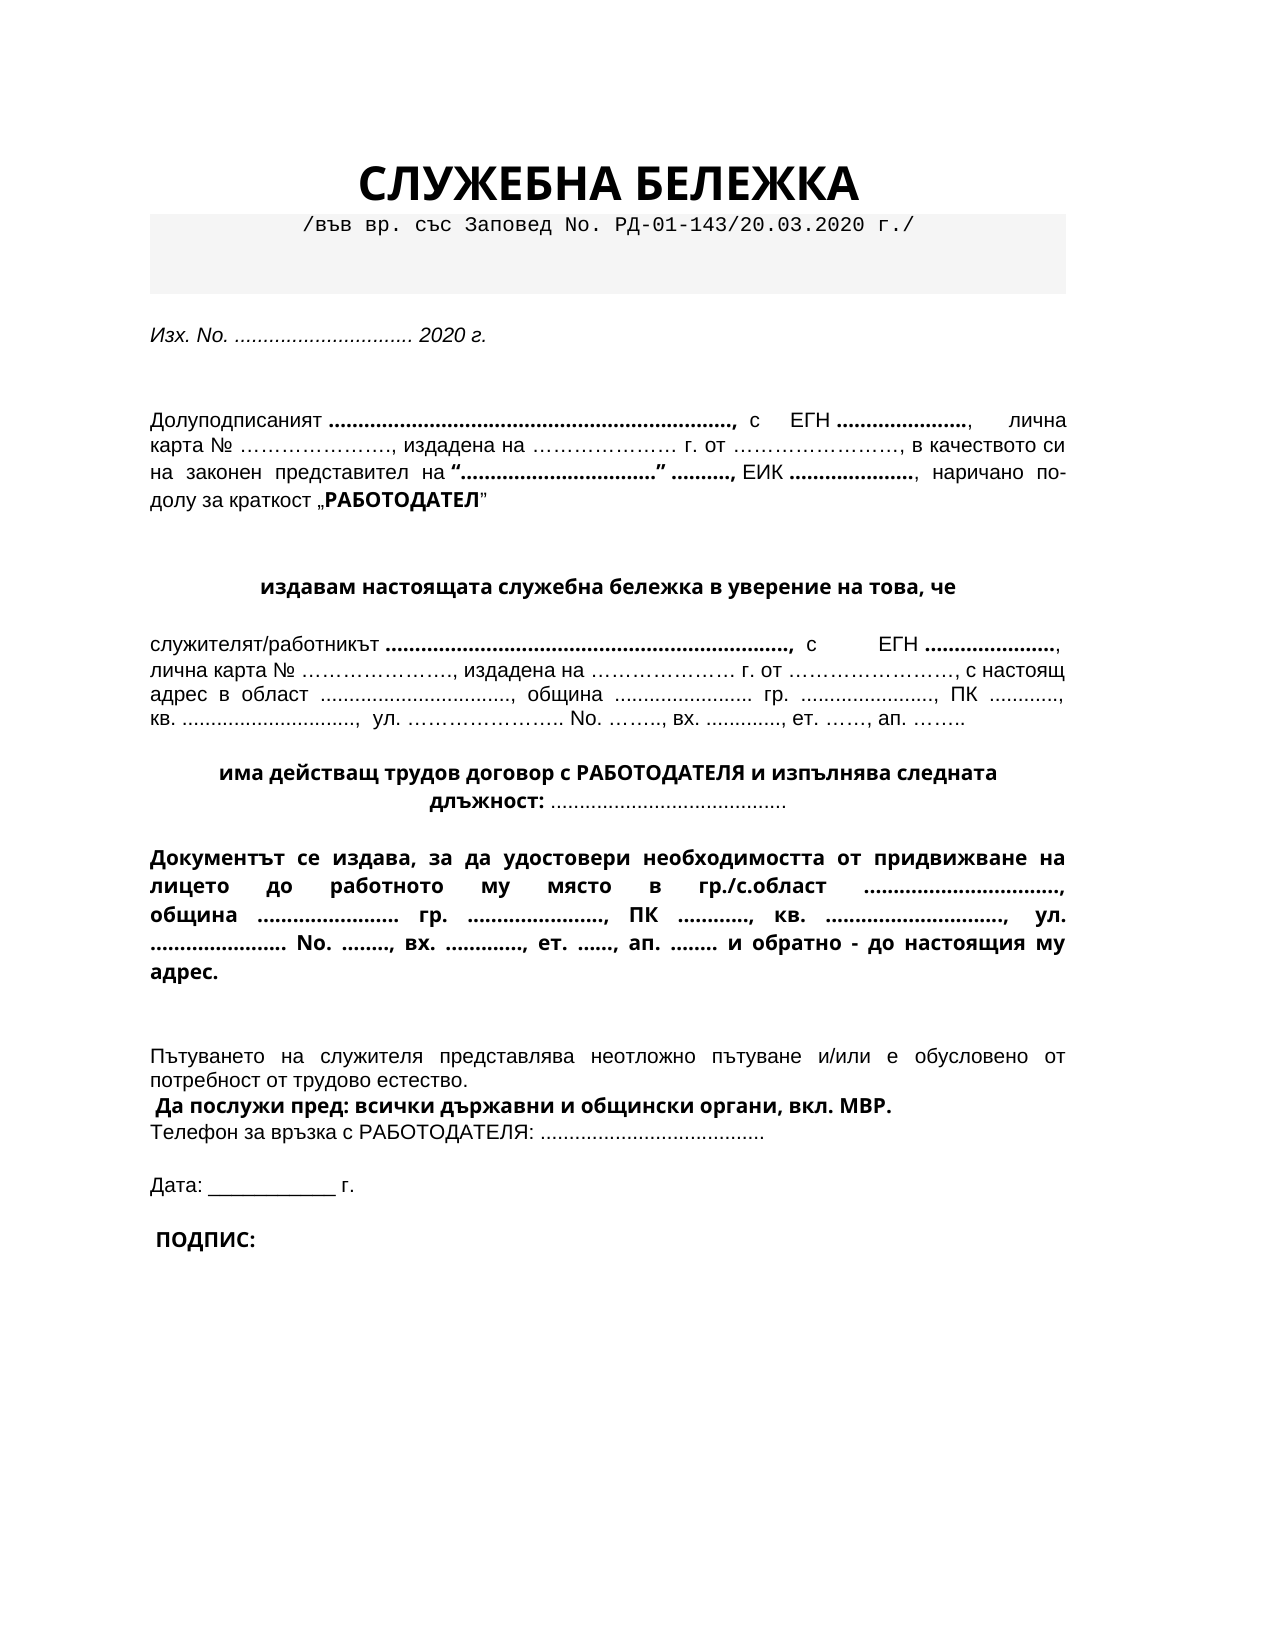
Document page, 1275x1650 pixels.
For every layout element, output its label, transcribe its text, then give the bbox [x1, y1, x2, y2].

table_cell има действащ трудов договор с РАБОТОДАТЕЛЯ и изпълнява следната длъжност: ......................................... [150, 758, 1066, 843]
table_cell Долуподписаният ………………………………………………………….., с ЕГН …………………., лична карта № …………………., издадена на ………………… г. от ……………………, в качеството си на законен представител на “……………………………” ………., ЕИК …………………, наричано по-долу за краткост „РАБОТОДАТЕЛ” издавам настоящата служебна бележка в уверение на това, че [150, 346, 1066, 601]
table_cell Пътуването на служителя представлява неотложно пътуване и/или е обусловено от потребност от трудово естество. Да послужи пред: всички държавни и общински органи, вкл. МВР. Телефон за връзка с РАБОТОДАТЕЛЯ: ....................................... [150, 985, 1066, 1144]
table_cell служителят/работникът ………………………………………………………….., с ЕГН …………………., лична карта № …………………., издадена на ………………… г. от ……………………, с настоящ адрес в област ................................., община ........................ гр. ......................., ПК ............, кв. .............................., ул. ………………….. No. …….., вх. ............., ет. ……, ап. …….. [150, 601, 1066, 758]
table_header СЛУЖЕБНА БЕЛЕЖКА /във вр. със Заповед No. РД-01-143/20.03.2020 г./ Изх. No. ............................... 2020 г. [150, 150, 1066, 214]
table_cell Дата: ___________ г. ПОДПИС: [150, 1144, 1066, 1253]
table_header СЛУЖЕБНА БЕЛЕЖКА /във вр. със Заповед No. РД-01-143/20.03.2020 г./ Изх. No. ............................... 2020 г. [150, 294, 1066, 346]
table_cell Документът се издава, за да удостовери необходимостта от придвижване на лицето до работното му място в гр./с.област ................................., община ........................ гр. ......................., ПК ............, кв. .............................., ул. ………………….. No. …….., вх. ............., ет. ……, ап. …….. и обратно - до настоящия му адрес. [150, 843, 1066, 985]
